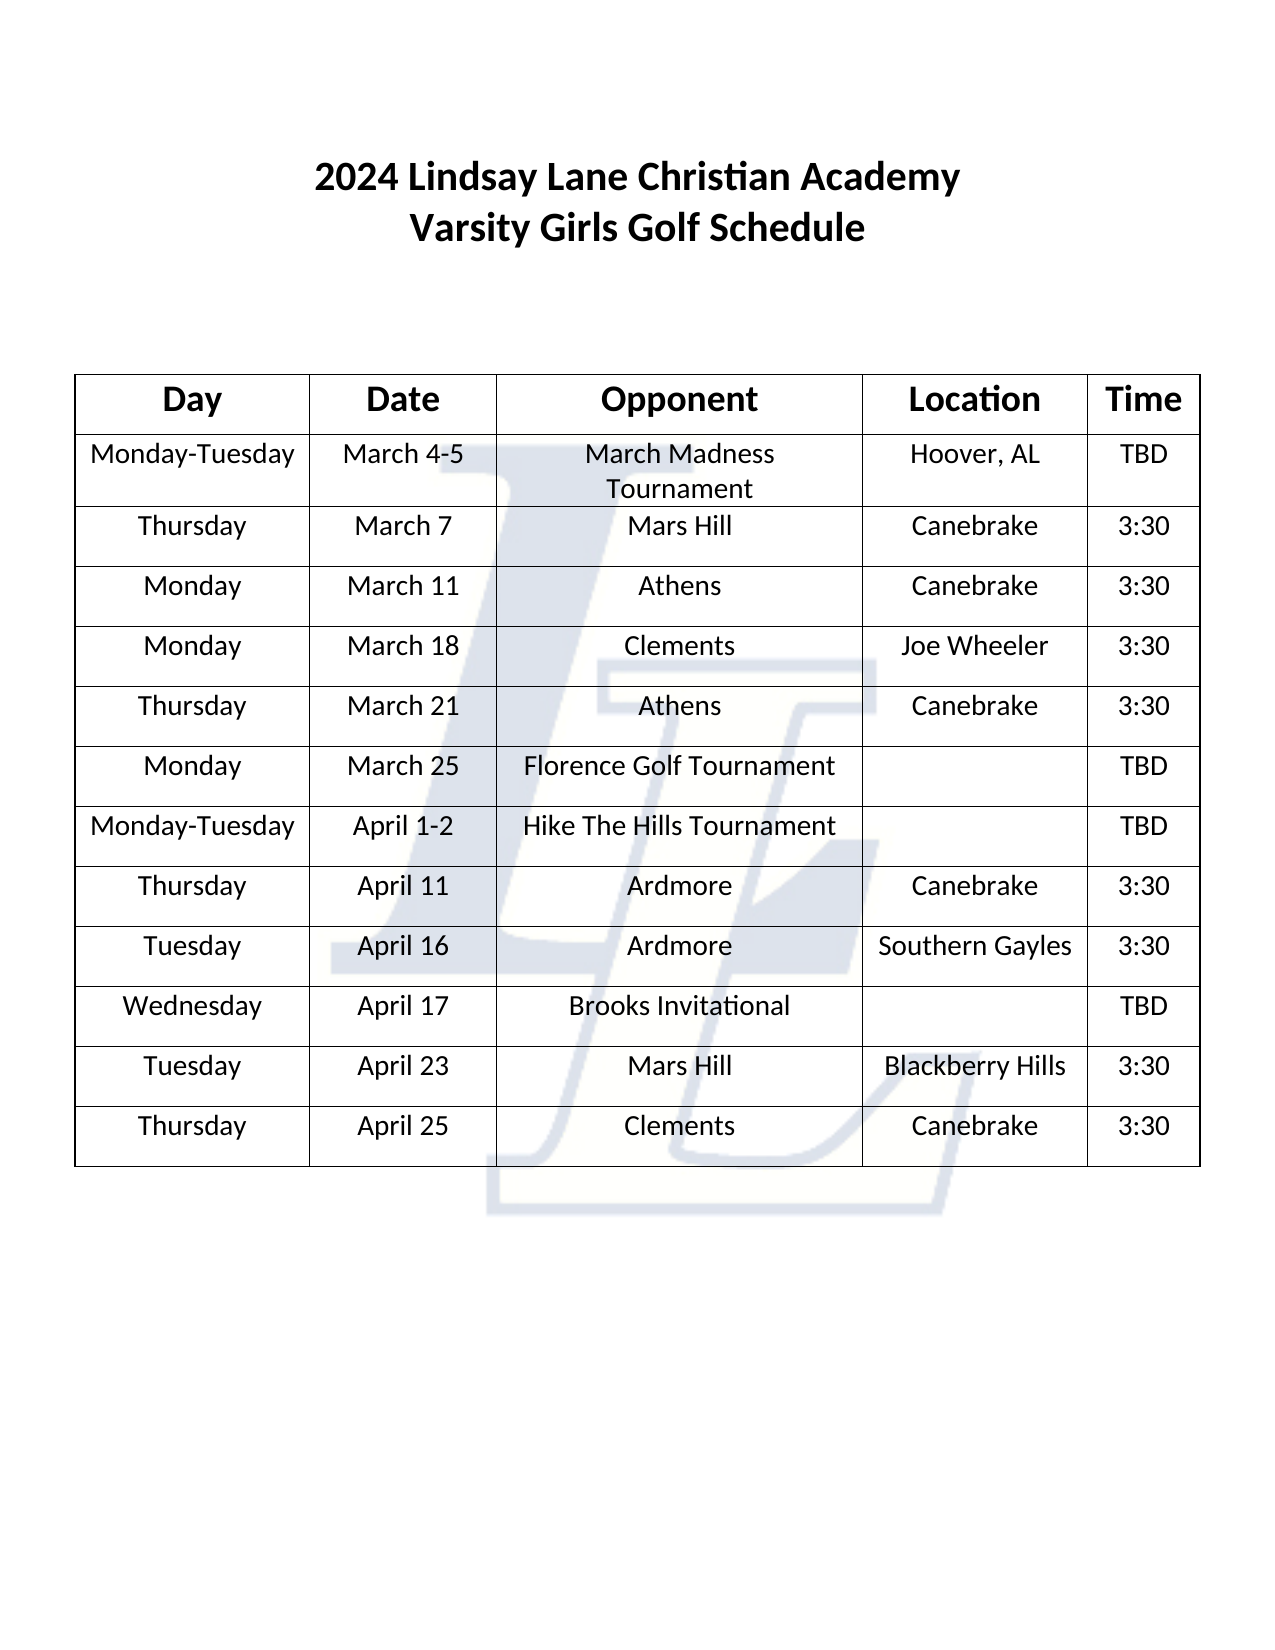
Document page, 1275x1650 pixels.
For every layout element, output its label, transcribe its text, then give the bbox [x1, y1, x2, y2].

table_cell Mars Hill [497, 1047, 862, 1106]
table_cell March 7 [310, 507, 496, 566]
table_cell Ardmore [497, 867, 862, 926]
table_cell Clements [497, 1107, 862, 1166]
table_cell Canebrake [863, 567, 1087, 626]
table_cell Monday [76, 747, 309, 806]
table_cell Hike The Hills Tournament [497, 807, 862, 866]
table_cell April 16 [310, 927, 496, 986]
table_cell 3:30 [1088, 1047, 1199, 1106]
table_cell 3:30 [1088, 627, 1199, 686]
table_cell Monday-Tuesday [76, 807, 309, 866]
text Varsity Girls Golf Schedule [150, 201, 1125, 252]
table_cell April 23 [310, 1047, 496, 1106]
table_cell [863, 807, 1087, 866]
table_cell Mars Hill [497, 507, 862, 566]
table_cell TBD [1088, 435, 1199, 506]
table_cell Brooks Invitational [497, 987, 862, 1046]
table_cell Hoover, AL [863, 435, 1087, 506]
table_cell Canebrake [863, 867, 1087, 926]
table_cell 3:30 [1088, 927, 1199, 986]
table_cell Ardmore [497, 927, 862, 986]
table_cell [863, 747, 1087, 806]
table_cell 3:30 [1088, 507, 1199, 566]
table_cell 3:30 [1088, 867, 1199, 926]
table_cell 3:30 [1088, 1107, 1199, 1166]
table_cell Canebrake [863, 687, 1087, 746]
table_cell April 1-2 [310, 807, 496, 866]
table_cell March 25 [310, 747, 496, 806]
table_cell Canebrake [863, 507, 1087, 566]
table_header Date [310, 375, 496, 434]
table_cell Monday-Tuesday [76, 435, 309, 506]
table_header Location [863, 375, 1087, 434]
table_header Day [76, 375, 309, 434]
table_cell Joe Wheeler [863, 627, 1087, 686]
table_cell March 18 [310, 627, 496, 686]
table_cell Southern Gayles [863, 927, 1087, 986]
table_cell Tuesday [76, 927, 309, 986]
table_cell Thursday [76, 507, 309, 566]
table_cell TBD [1088, 807, 1199, 866]
table_cell March 21 [310, 687, 496, 746]
table_cell April 25 [310, 1107, 496, 1166]
table_cell April 17 [310, 987, 496, 1046]
table_cell April 11 [310, 867, 496, 926]
table_cell Canebrake [863, 1107, 1087, 1166]
table_cell March 11 [310, 567, 496, 626]
table_cell Athens [497, 567, 862, 626]
table_cell Blackberry Hills [863, 1047, 1087, 1106]
table_cell Thursday [76, 867, 309, 926]
text 2024 Lindsay Lane Christian Academy [150, 150, 1125, 201]
table_cell TBD [1088, 747, 1199, 806]
table_header Opponent [497, 375, 862, 434]
table_cell 3:30 [1088, 567, 1199, 626]
table_cell 3:30 [1088, 687, 1199, 746]
table_cell Tuesday [76, 1047, 309, 1106]
table_cell Wednesday [76, 987, 309, 1046]
table_cell [863, 987, 1087, 1046]
table_cell March Madness Tournament [497, 435, 862, 506]
table_cell Florence Golf Tournament [497, 747, 862, 806]
table_cell TBD [1088, 987, 1199, 1046]
table_cell Athens [497, 687, 862, 746]
table_cell Monday [76, 567, 309, 626]
table_header Time [1088, 375, 1199, 434]
table_cell March 4-5 [310, 435, 496, 506]
table_cell Monday [76, 627, 309, 686]
table_cell Thursday [76, 687, 309, 746]
table_cell Clements [497, 627, 862, 686]
table_cell Thursday [76, 1107, 309, 1166]
